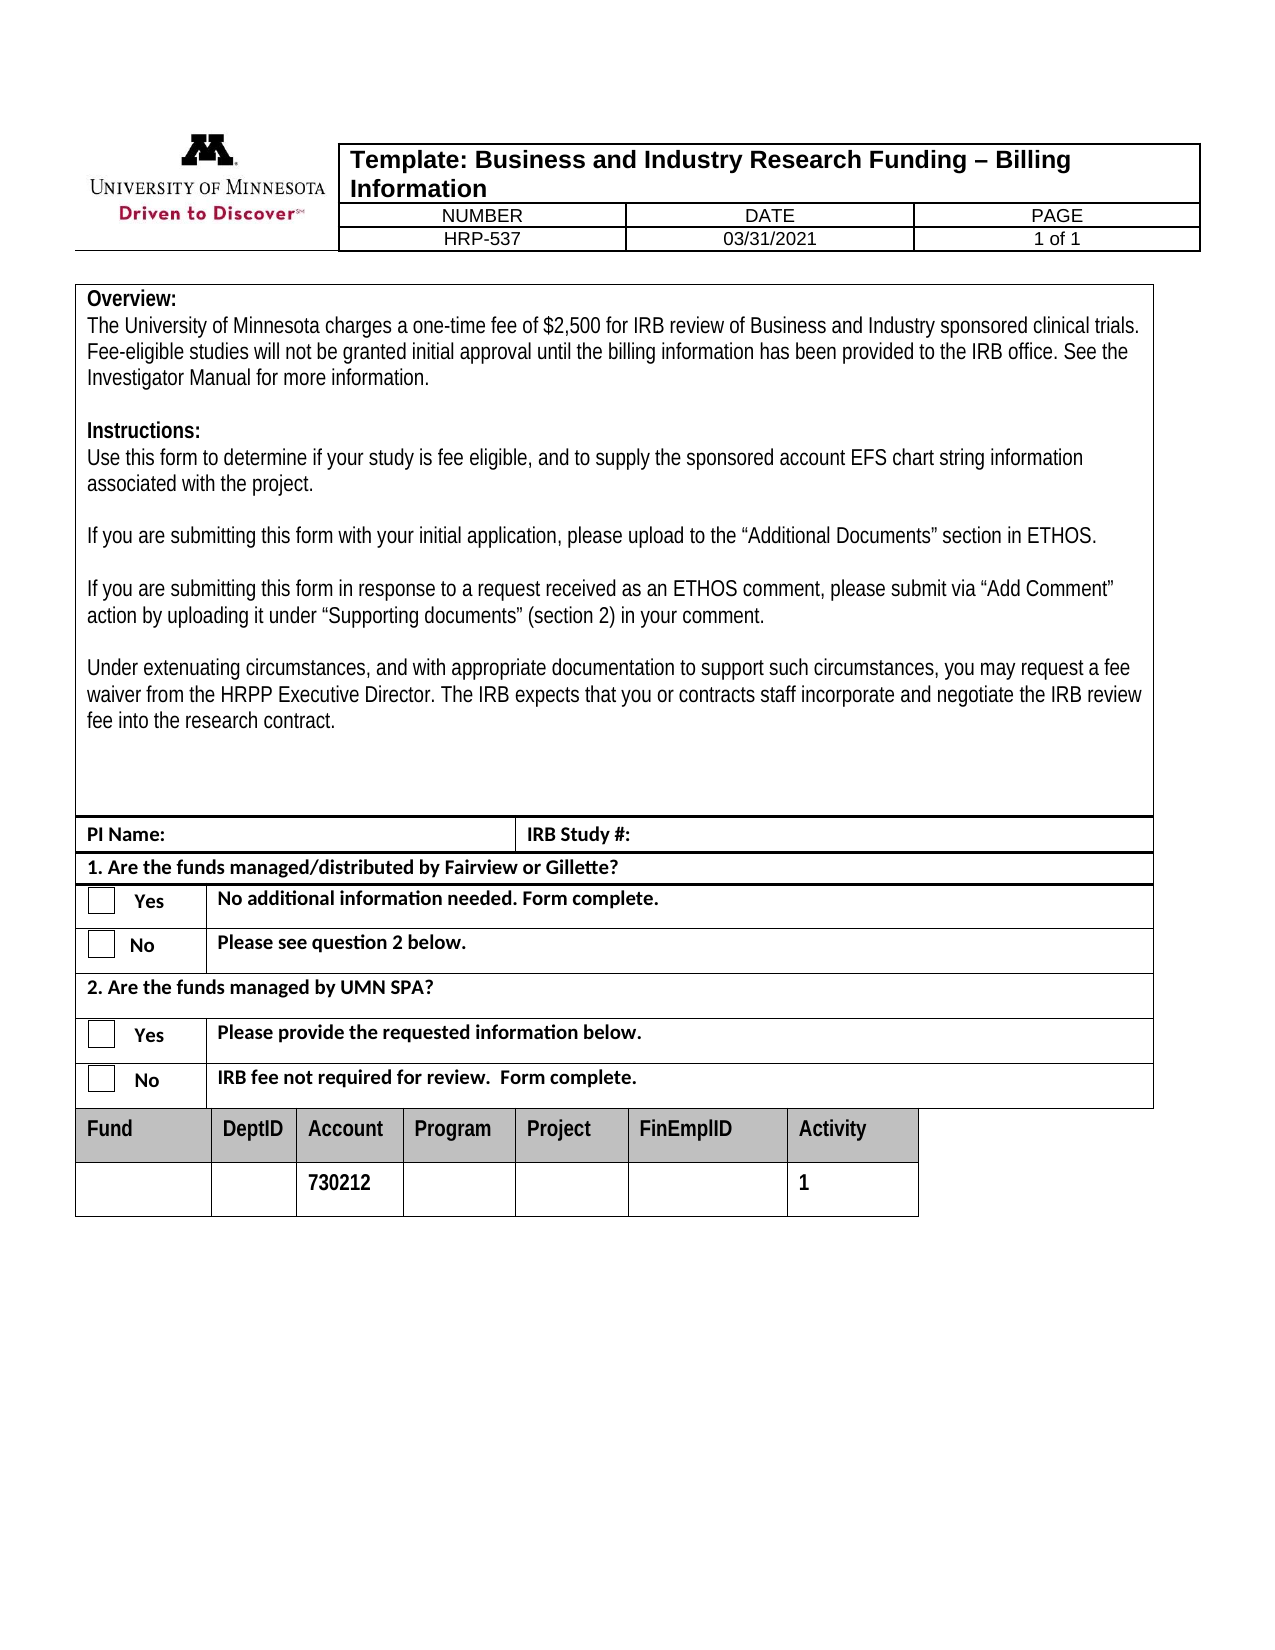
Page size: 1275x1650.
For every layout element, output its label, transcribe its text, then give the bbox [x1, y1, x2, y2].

table_header Overview: The University of Minnesota charges a one-time fee of $2,500 for IRB review of Business and Industry sponsored clinical trials. Fee-eligible studies will not be granted initial approval until the billing information has been provided to the IRB office. See the Investigator Manual for more information. Instructions: Use this form to determine if your study is fee eligible, and to supply the sponsored account EFS chart string information associated with the project. If you are submitting this form with your initial application, please upload to the “Additional Documents” section in ETHOS. If you are submitting this form in response to a request received as an ETHOS comment, please submit via “Add Comment” action by uploading it under “Supporting documents” (section 2) in your comment. Under extenuating circumstances, and with appropriate documentation to support such circumstances, you may request a fee waiver from the HRPP Executive Director. The IRB expects that you or contracts staff incorporate and negotiate the IRB review fee into the research contract. [76, 285, 1153, 815]
table_cell IRB Study #: [516, 818, 1153, 851]
table_cell Please provide the requested information below. [207, 1019, 1153, 1063]
table_cell DeptID [212, 1109, 296, 1162]
table_cell No [76, 929, 206, 973]
table_cell [629, 1163, 787, 1216]
table_cell 730212 [297, 1163, 403, 1216]
table_cell Please see question 2 below. [207, 929, 1153, 973]
table_cell No [76, 1064, 206, 1108]
table_cell Yes [76, 1019, 206, 1063]
table_cell Activity [788, 1109, 918, 1162]
table_cell Fund [76, 1109, 211, 1162]
table_cell No additional information needed. Form complete. [207, 886, 1153, 928]
table_cell [212, 1163, 296, 1216]
table_cell PI Name: [76, 818, 515, 851]
table_cell IRB fee not required for review. Form complete. [207, 1064, 1153, 1108]
table_cell [516, 1163, 628, 1216]
table_cell [76, 1163, 211, 1216]
table_cell Project [516, 1109, 628, 1162]
table_cell 2. Are the funds managed by UMN SPA? [76, 974, 1153, 1018]
table_cell Account [297, 1109, 403, 1162]
table_cell 1. Are the funds managed/distributed by Fairview or Gillette? [76, 854, 1153, 882]
table_cell FinEmplID [629, 1109, 787, 1162]
table_cell 1 [788, 1163, 918, 1216]
table_cell [404, 1163, 515, 1216]
picture [86, 130, 328, 224]
table_cell Program [404, 1109, 515, 1162]
table_cell Yes [76, 886, 206, 928]
